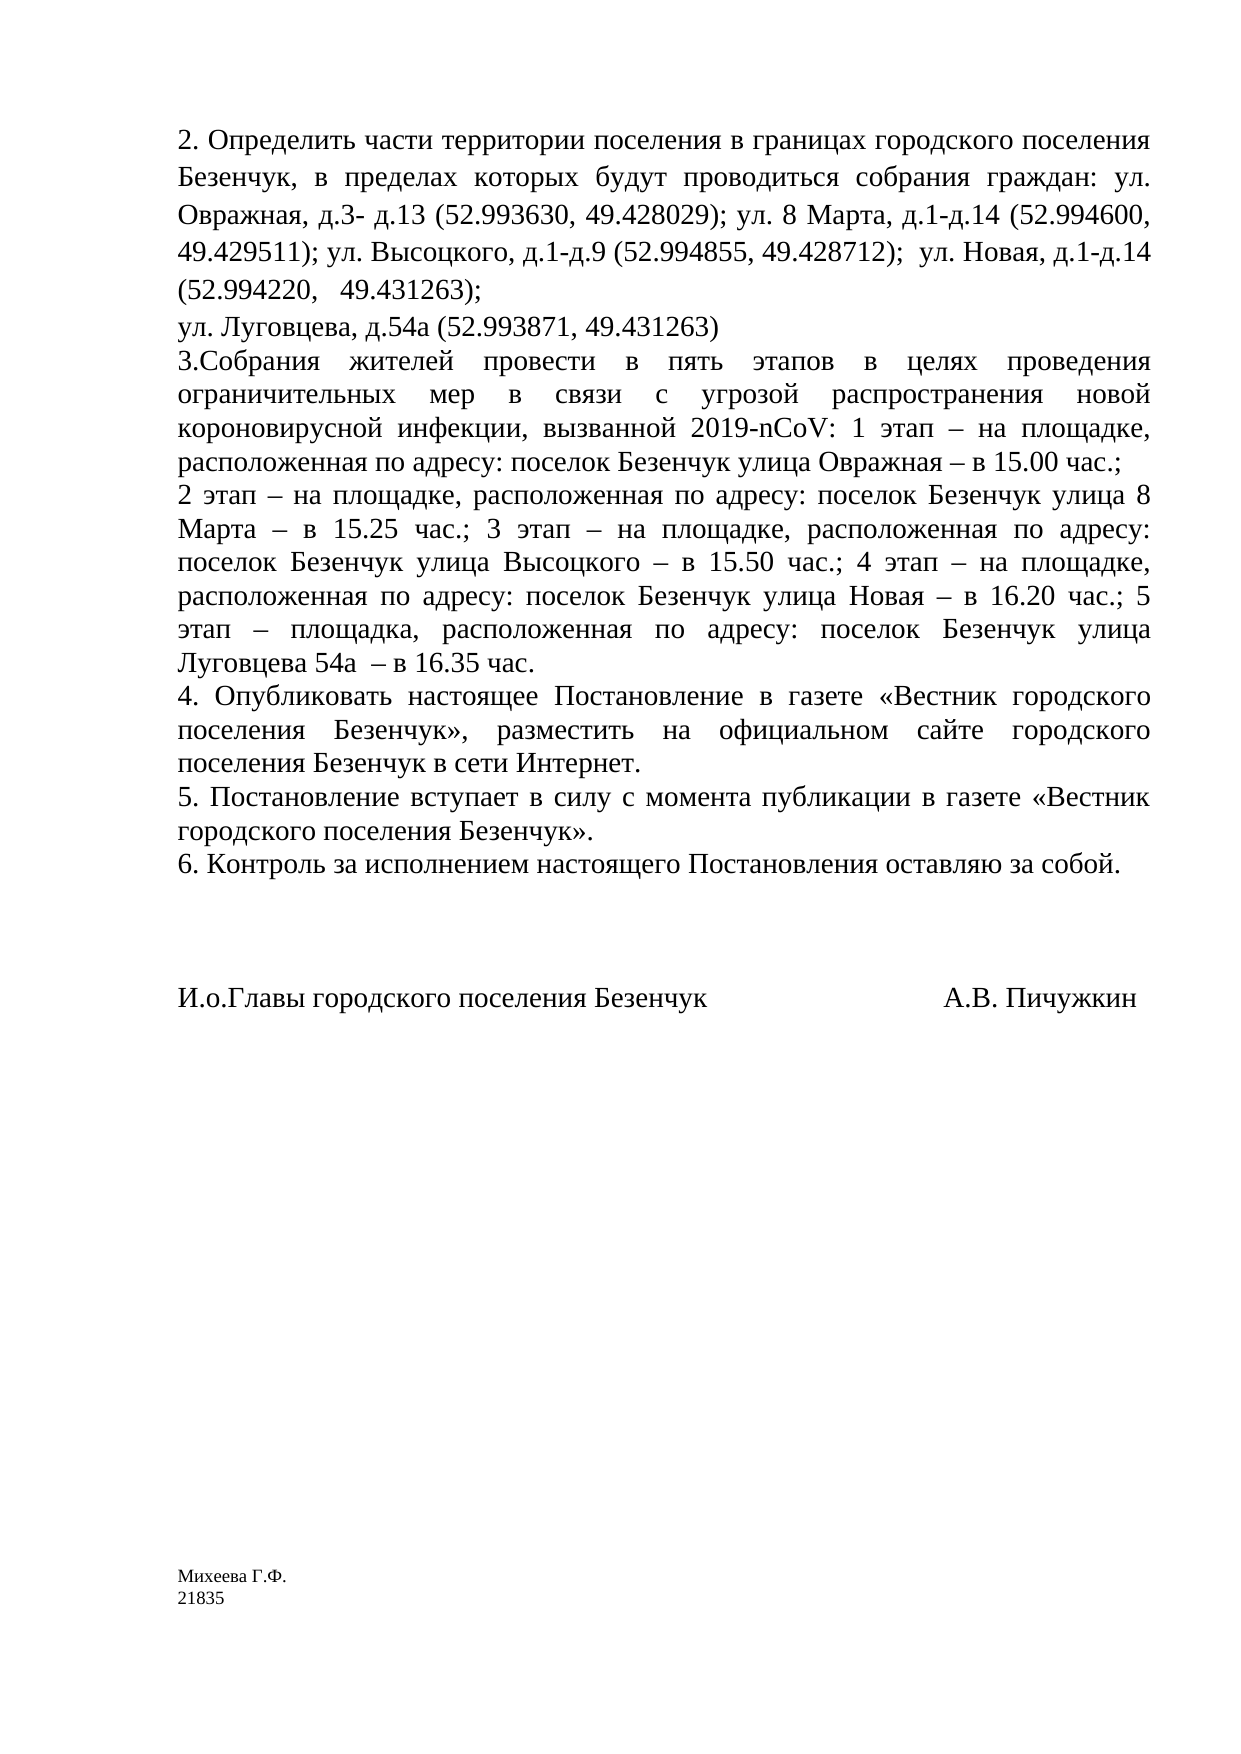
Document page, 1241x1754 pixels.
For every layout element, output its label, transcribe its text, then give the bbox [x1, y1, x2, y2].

text 21835 [177, 1587, 1152, 1608]
text 6. Контроль за исполнением настоящего Постановления оставляю за собой. [177, 846, 1152, 880]
text 2 этап – на площадке, расположенная по адресу: поселок Безенчук улица 8 Марта – в 15.25 час.; 3 этап – на площадке, расположенная по адресу: поселок Безенчук улица Высоцкого – в 15.50 час.; 4 этап – на площадке, расположенная по адресу: поселок Безенчук улица Новая – в 16.20 час.; 5 этап – площадка, расположенная по адресу: поселок Безенчук улица Луговцева 54а – в 16.35 час. [177, 477, 1152, 678]
text 5. Постановление вступает в силу с момента публикации в газете «Вестник городского поселения Безенчук». [177, 779, 1152, 846]
text 4. Опубликовать настоящее Постановление в газете «Вестник городского поселения Безенчук», разместить на официальном сайте городского поселения Безенчук в сети Интернет. [177, 678, 1152, 779]
text ул. Луговцева, д.54а (52.993871, 49.431263) [177, 306, 1152, 343]
text И.о.Главы городского поселения Безенчук А.В. Пичужкин [177, 980, 1152, 1014]
text 3.Собрания жителей провести в пять этапов в целях проведения ограничительных мер в связи с угрозой распространения новой короновирусной инфекции, вызванной 2019-nCoV: 1 этап – на площадке, расположенная по адресу: поселок Безенчук улица Овражная – в 15.00 час.; [177, 343, 1152, 477]
text 2. Определить части территории поселения в границах городского поселения Безенчук, в пределах которых будут проводиться собрания граждан: ул. Овражная, д.3- д.13 (52.993630, 49.428029); ул. 8 Марта, д.1-д.14 (52.994600, 49.429511); ул. Высоцкого, д.1-д.9 (52.994855, 49.428712); ул. Новая, д.1-д.14 (52.994220, 49.431263); [177, 118, 1152, 306]
text Михеева Г.Ф. [177, 1565, 1152, 1587]
